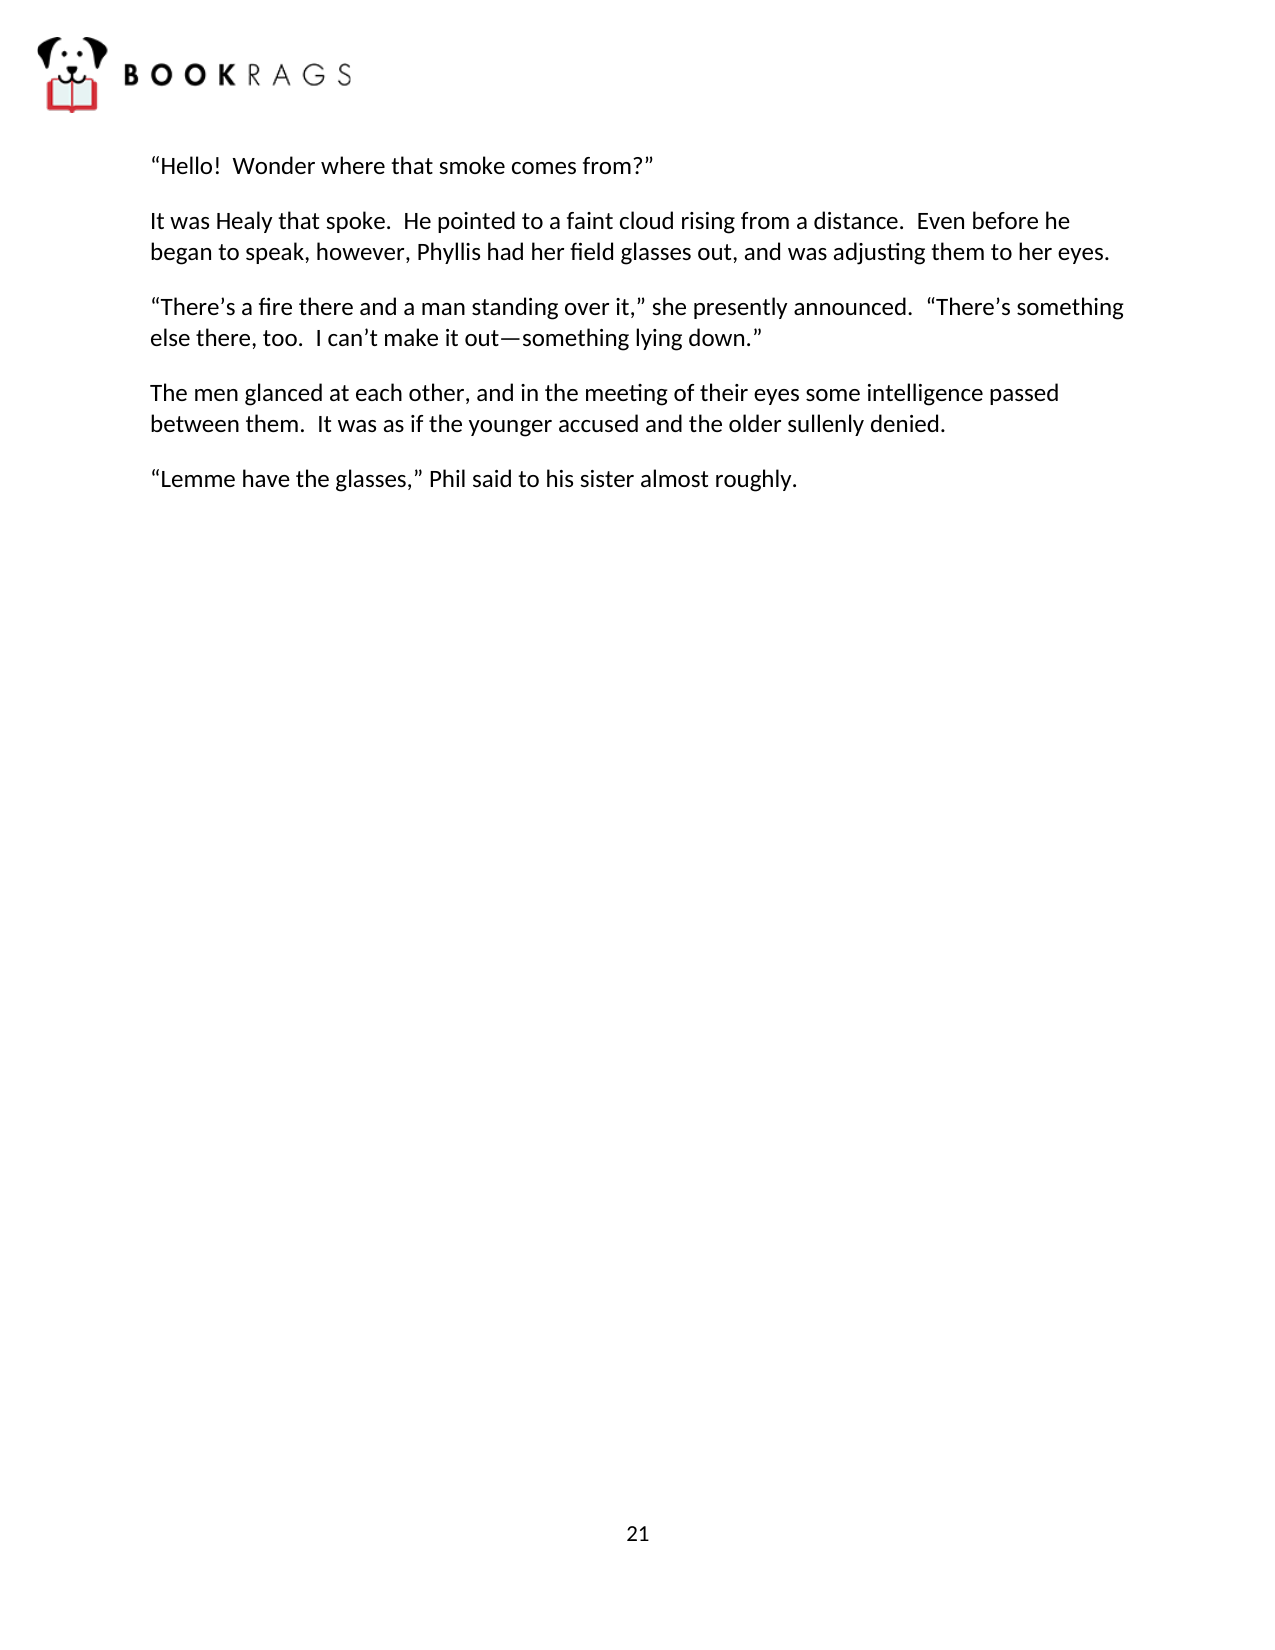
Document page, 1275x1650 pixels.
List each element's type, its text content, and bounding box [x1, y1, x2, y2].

text “There’s a fire there and a man standing over it,” she presently announced. “There’s something else there, too. I can’t make it out—­something lying down.” [150, 292, 1125, 353]
text It was Healy that spoke. He pointed to a faint cloud rising from a distance. Even before he began to speak, however, Phyllis had her field glasses out, and was adjusting them to her eyes. [150, 206, 1125, 267]
text “Lemme have the glasses,” Phil said to his sister almost roughly. [150, 464, 1125, 494]
text The men glanced at each other, and in the meeting of their eyes some intelligence passed between them. It was as if the younger accused and the older sullenly denied. [150, 378, 1125, 439]
text “Hello! Wonder where that smoke comes from?” [150, 150, 1125, 181]
picture [37, 37, 351, 113]
